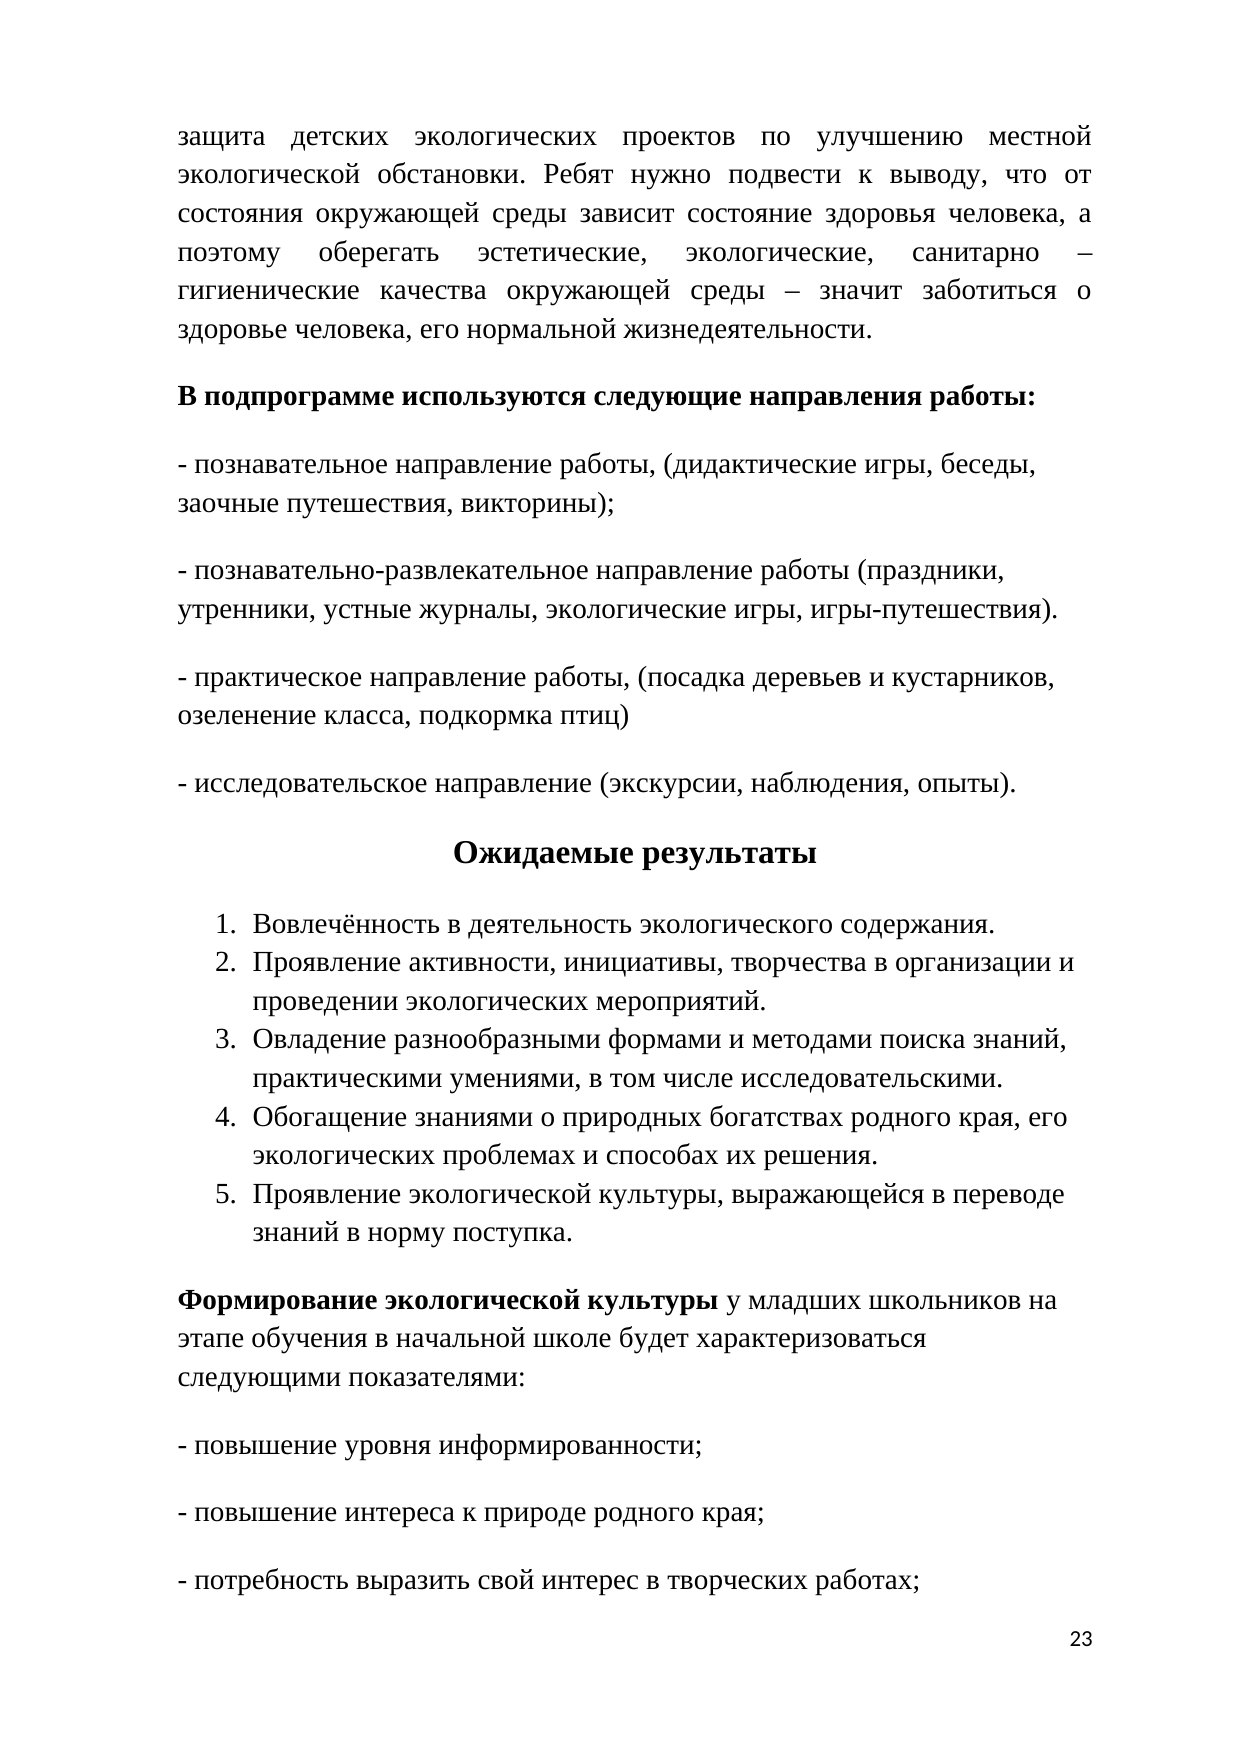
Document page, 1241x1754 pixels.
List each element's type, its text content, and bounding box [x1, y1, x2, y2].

list Вовлечённость в деятельность экологического содержания. [215, 906, 1092, 939]
text - познавательное направление работы, (дидактические игры, беседы, заочные путешествия, викторины); [177, 446, 1092, 518]
text - познавательно-развлекательное направление работы (праздники, утренники, устные журналы, экологические игры, игры-путешествия). [177, 552, 1092, 624]
list Овладение разнообразными формами и методами поиска знаний, практическими умениями, в том числе исследовательскими. [215, 1022, 1092, 1094]
text Формирование экологической культуры у младших школьников на этапе обучения в начальной школе будет характеризоваться следующими показателями: [177, 1282, 1092, 1393]
list Проявление активности, инициативы, творчества в организации и проведении экологических мероприятий. [215, 944, 1092, 1017]
text Ожидаемые результаты [177, 833, 1092, 871]
list Проявление экологической культуры, выражающейся в переводе знаний в норму поступка. [215, 1176, 1092, 1248]
text - исследовательское направление (экскурсии, наблюдения, опыты). [177, 765, 1092, 798]
text - повышение уровня информированности; [177, 1427, 1092, 1460]
text - практическое направление работы, (посадка деревьев и кустарников, озеленение класса, подкормка птиц) [177, 659, 1092, 731]
text - повышение интереса к природе родного края; [177, 1494, 1092, 1528]
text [177, 118, 1092, 344]
list Обогащение знаниями о природных богатствах родного края, его экологических проблемах и способах их решения. [215, 1099, 1092, 1171]
text - потребность выразить свой интерес в творческих работах; [177, 1562, 1092, 1596]
text В подпрограмме используются следующие направления работы: [177, 378, 1092, 412]
